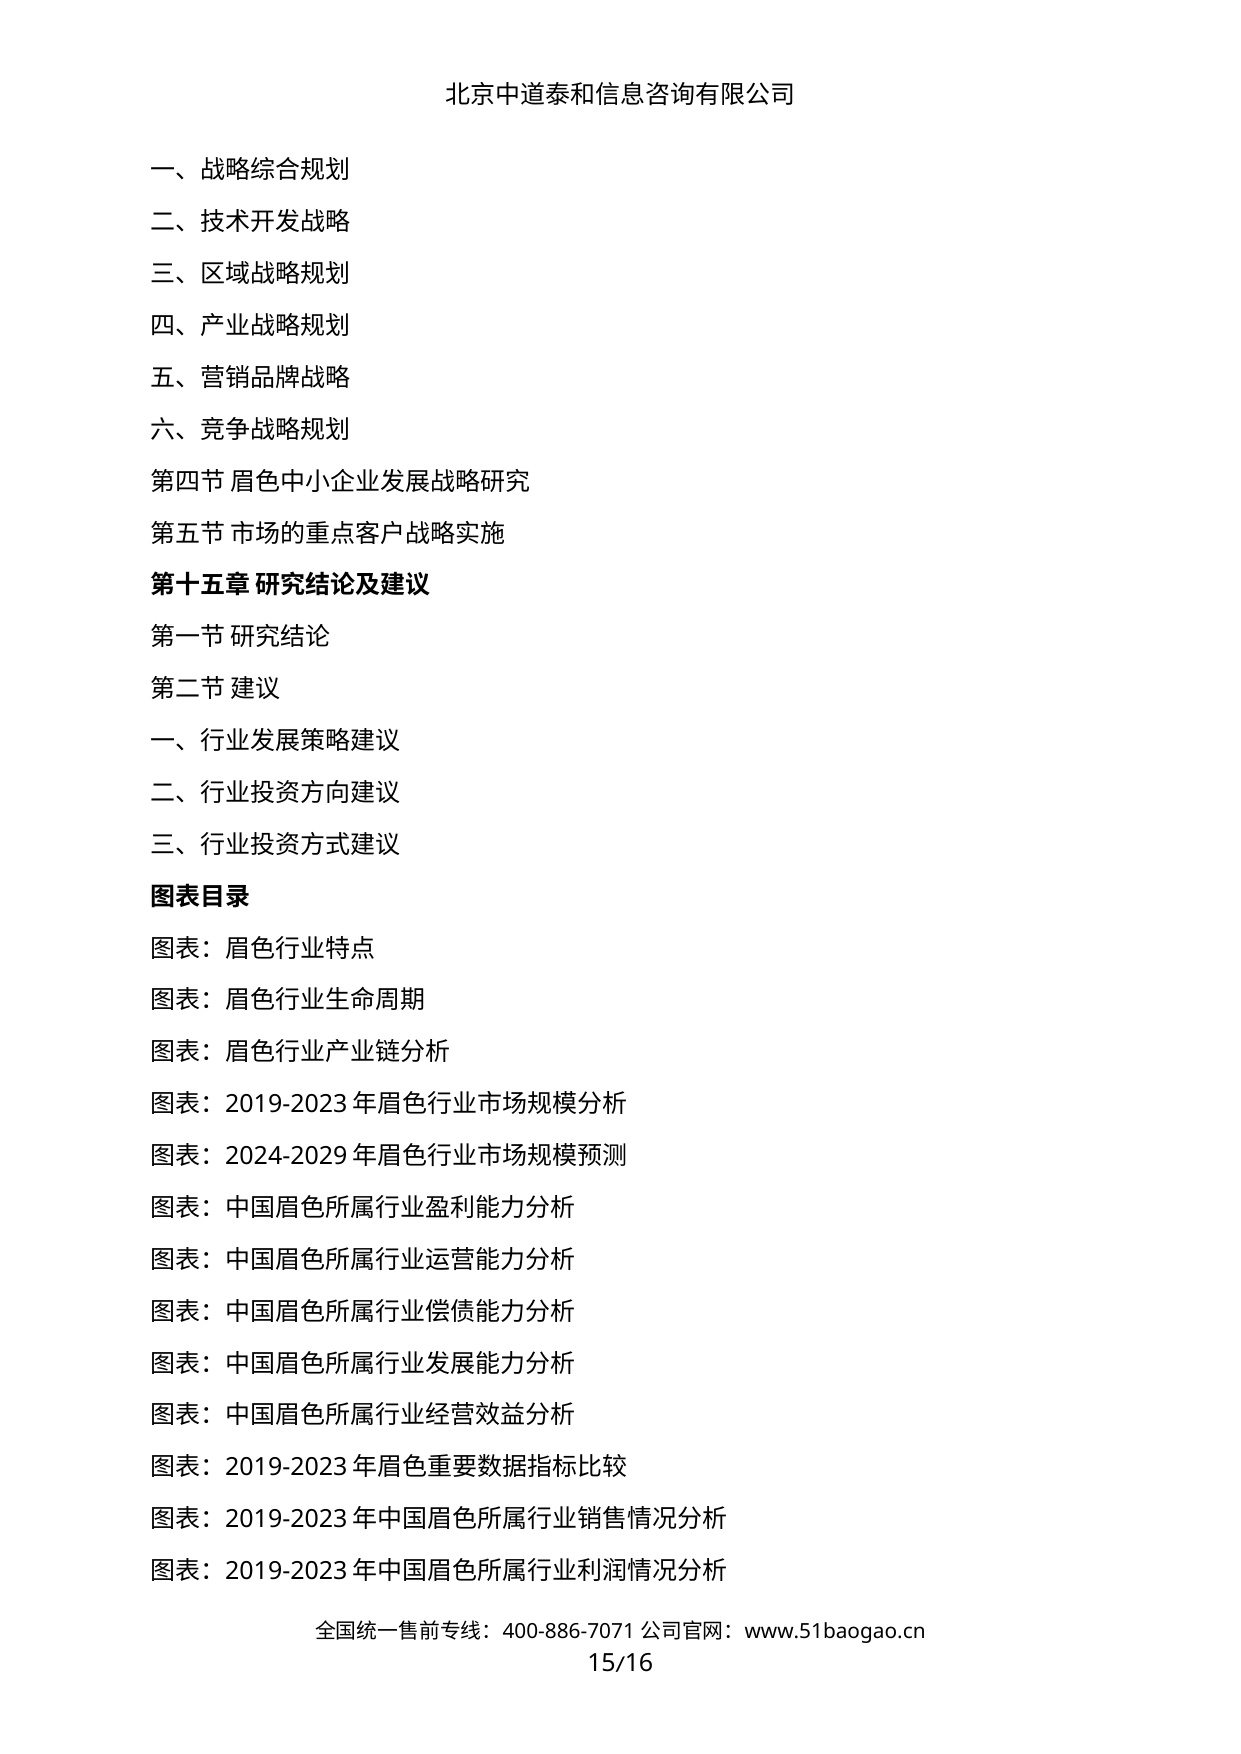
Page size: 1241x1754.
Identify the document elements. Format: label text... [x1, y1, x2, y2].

text 图表目录 [150, 876, 1090, 912]
text 图表：中国眉色所属行业发展能力分析 [150, 1343, 1090, 1379]
text 图表：眉色行业生命周期 [150, 980, 1090, 1016]
text 第二节 建议 [150, 669, 1090, 705]
text 图表：2019-2023年眉色重要数据指标比较 [150, 1447, 1090, 1483]
text 图表：中国眉色所属行业盈利能力分析 [150, 1187, 1090, 1224]
text 一、行业发展策略建议 [150, 721, 1090, 757]
text 五、营销品牌战略 [150, 357, 1090, 394]
text 图表：2019-2023年中国眉色所属行业利润情况分析 [150, 1551, 1090, 1587]
text 图表：2019-2023年中国眉色所属行业销售情况分析 [150, 1499, 1090, 1535]
text 一、战略综合规划 [150, 150, 1090, 186]
text 二、技术开发战略 [150, 202, 1090, 238]
text 第四节 眉色中小企业发展战略研究 [150, 461, 1090, 497]
text 图表：2024-2029年眉色行业市场规模预测 [150, 1136, 1090, 1172]
text 四、产业战略规划 [150, 306, 1090, 342]
text 三、行业投资方式建议 [150, 824, 1090, 861]
text 图表：中国眉色所属行业偿债能力分析 [150, 1291, 1090, 1327]
text 图表：眉色行业产业链分析 [150, 1032, 1090, 1068]
text 图表：眉色行业特点 [150, 928, 1090, 964]
text 六、竞争战略规划 [150, 409, 1090, 446]
text 三、区域战略规划 [150, 254, 1090, 290]
text 第一节 研究结论 [150, 617, 1090, 653]
text 图表：中国眉色所属行业运营能力分析 [150, 1239, 1090, 1276]
text 二、行业投资方向建议 [150, 772, 1090, 809]
text 第十五章 研究结论及建议 [150, 565, 1090, 601]
text 图表：中国眉色所属行业经营效益分析 [150, 1395, 1090, 1431]
text 第五节 市场的重点客户战略实施 [150, 513, 1090, 549]
text 图表：2019-2023年眉色行业市场规模分析 [150, 1084, 1090, 1120]
